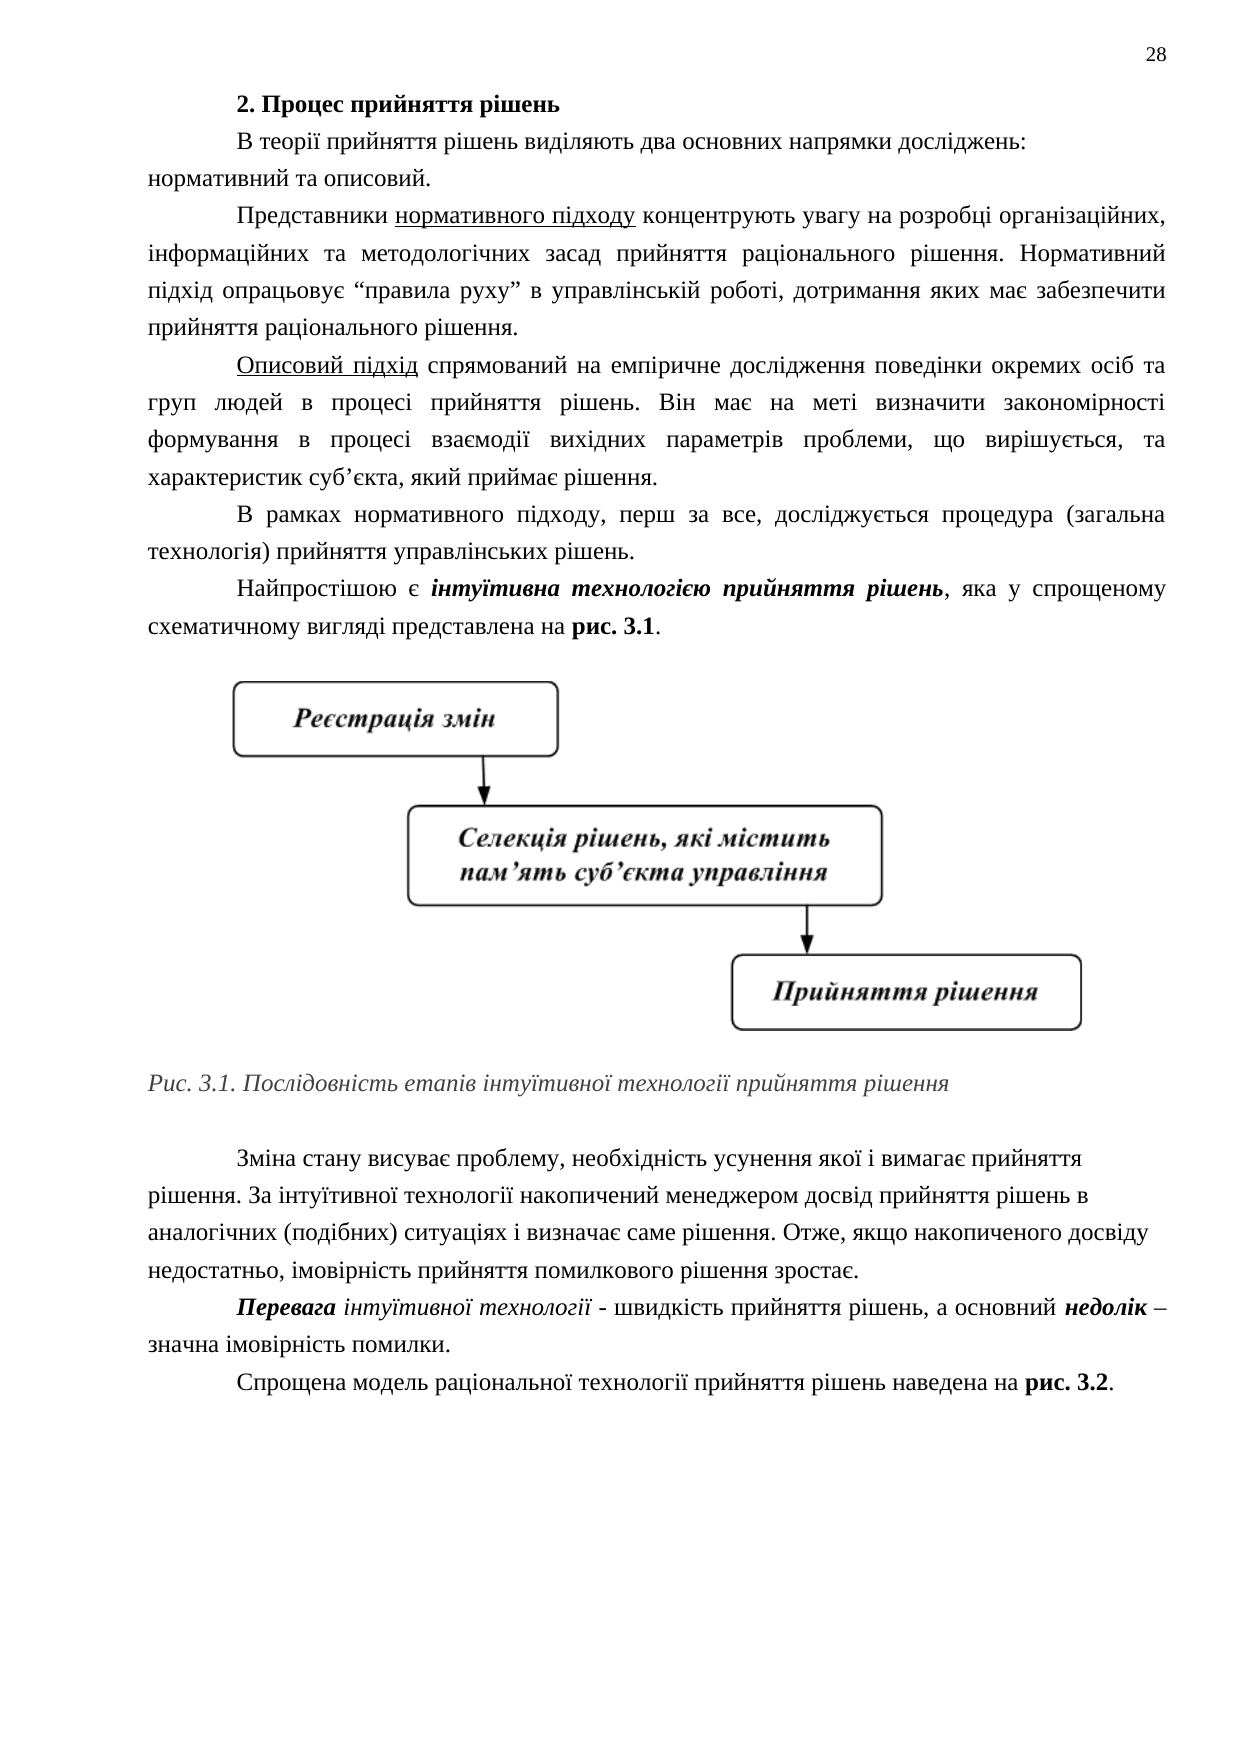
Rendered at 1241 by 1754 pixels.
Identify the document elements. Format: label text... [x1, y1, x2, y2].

subtitle Рис. 3.1. Послідовність етапів інтуїтивної технології прийняття рішення [148, 1068, 1167, 1097]
text Представники нормативного підходу концентрують увагу на розробці організаційних, інформаційних та методологічних засад прийняття раціонального рішення. Нормативний підхід опрацьовує “правила руху” в управлінській роботі, дотримання яких має забезпечити прийняття раціонального рішення. [148, 201, 1167, 341]
text 2. Процес прийняття рішень [148, 89, 1167, 117]
picture [232, 681, 1083, 1031]
text В теорії прийняття рішень виділяють два основних напрямки досліджень: нормативний та описовий. [148, 126, 1167, 192]
text Спрощена модель раціональної технології прийняття рішень наведена на рис. 3.2. [148, 1367, 1167, 1395]
text Зміна стану висуває проблему, необхідність усунення якої і вимагає прийняття рішення. За інтуїтивної технології накопичений менеджером досвід прийняття рішень в аналогічних (подібних) ситуаціях і визначає саме рішення. Отже, якщо накопиченого досвіду недостатньо, імовірність прийняття помилкового рішення зростає. [148, 1143, 1167, 1283]
text Описовий підхід спрямований на емпіричне дослідження поведінки окремих осіб та груп людей в процесі прийняття рішень. Він має на меті визначити закономірності формування в процесі взаємодії вихідних параметрів проблеми, що вирішується, та характеристик суб’єкта, який приймає рішення. [148, 350, 1167, 490]
text Найпростішою є інтуїтивна технологією прийняття рішень, яка у спрощеному схематичному вигляді представлена на рис. 3.1. [148, 573, 1167, 639]
text Перевага інтуїтивної технології - швидкість прийняття рішень, а основний недолік – значна імовірність помилки. [148, 1292, 1167, 1358]
text В рамках нормативного підходу, перш за все, досліджується процедура (загальна технологія) прийняття управлінських рішень. [148, 499, 1167, 565]
